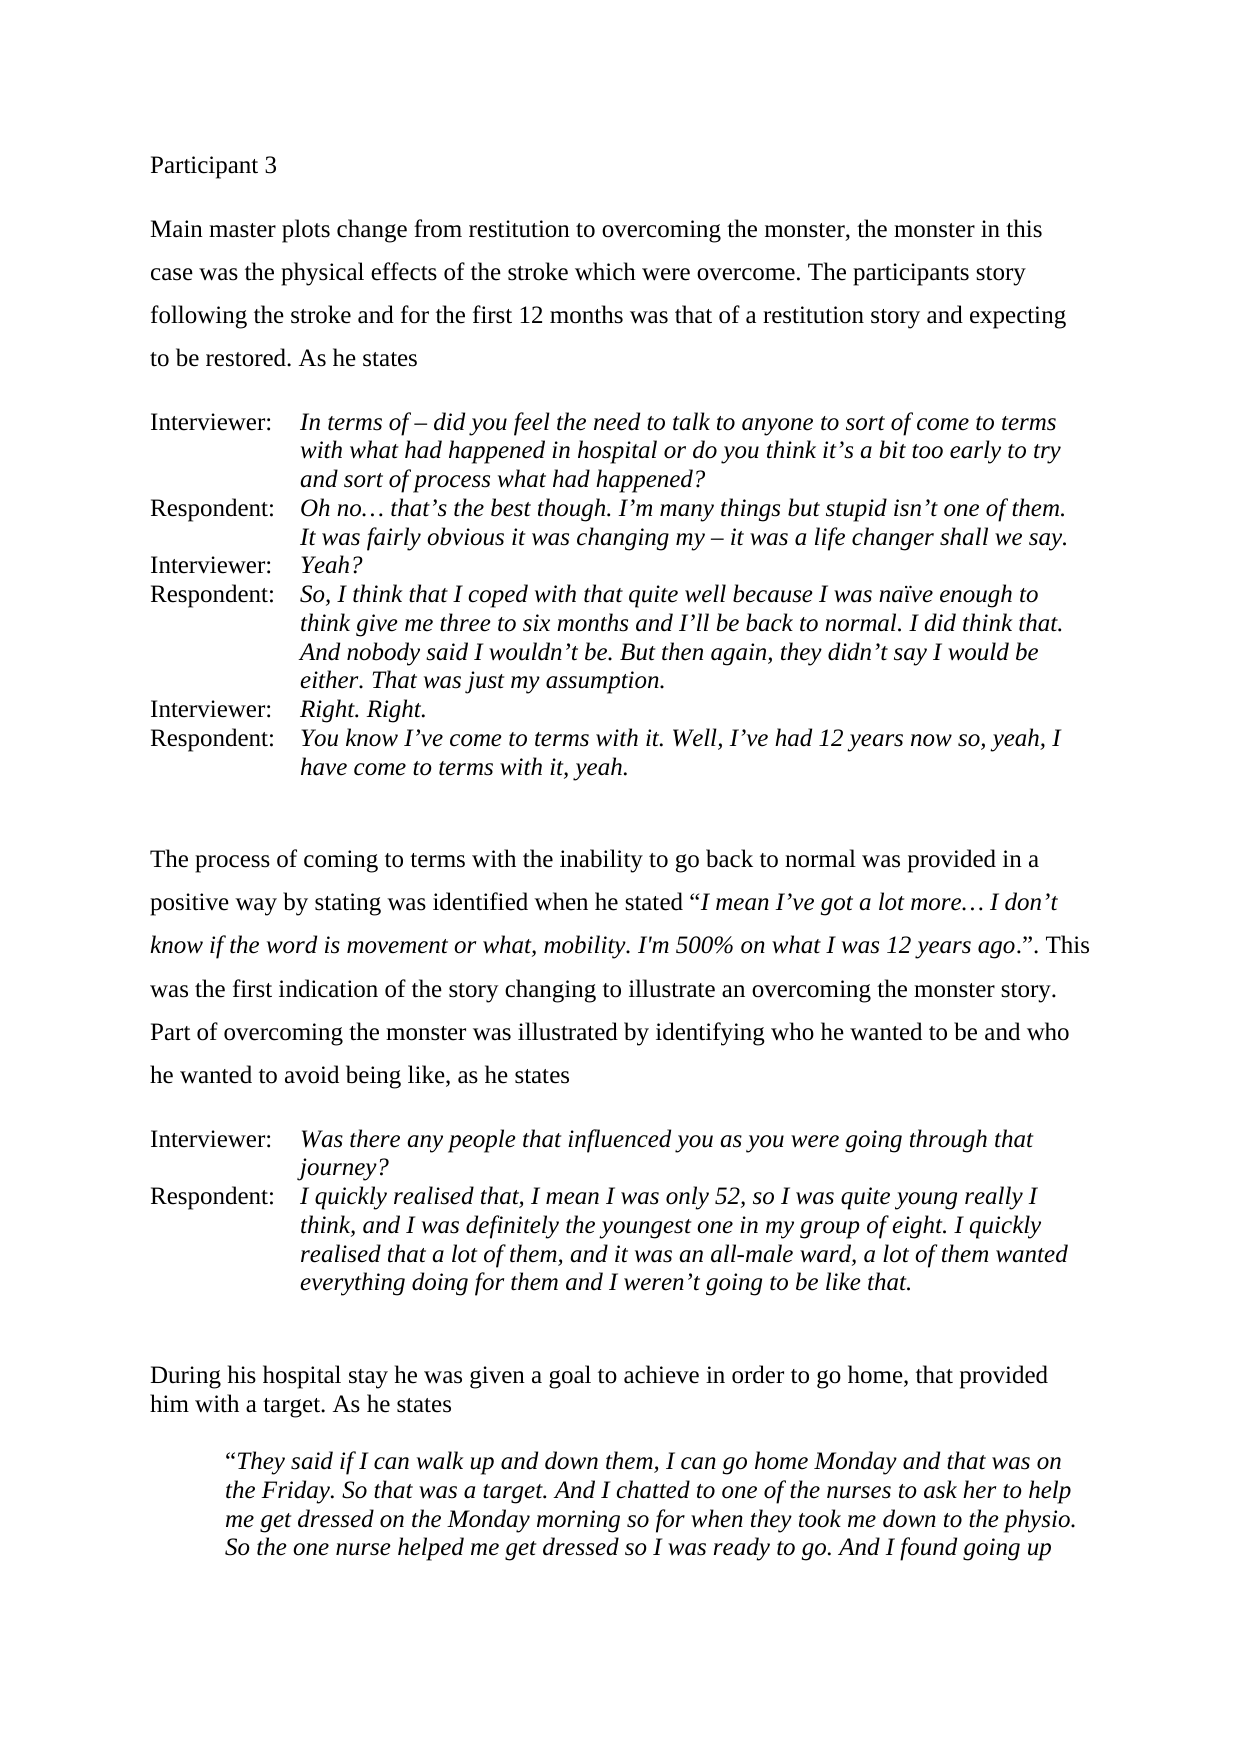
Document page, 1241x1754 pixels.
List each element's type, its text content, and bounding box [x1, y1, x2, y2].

text Interviewer: Was there any people that influenced you as you were going through that journey? [150, 1124, 1090, 1181]
text Interviewer: Yeah? [150, 551, 1090, 579]
text Respondent: You know I’ve come to terms with it. Well, I’ve had 12 years now so, yeah, I have come to terms with it, yeah. [150, 723, 1090, 781]
text Participant 3 [150, 150, 1090, 179]
text Respondent: Oh no… that’s the best though. I’m many things but stupid isn’t one of them. It was fairly obvious it was changing my – it was a life changer shall we say. [150, 493, 1090, 551]
text Main master plots change from restitution to overcoming the monster, the monster in this case was the physical effects of the stroke which were overcome. The participants story following the stroke and for the first 12 months was that of a restitution story and expecting to be restored. As he states [150, 214, 1090, 372]
text Respondent: So, I think that I coped with that quite well because I was naïve enough to think give me three to six months and I’ll be back to normal. I did think that. And nobody said I wouldn’t be. But then again, they didn’t say I would be either. That was just my assumption. [150, 579, 1090, 694]
text The process of coming to terms with the inability to go back to normal was provided in a positive way by stating was identified when he stated “I mean I’ve got a lot more… I don’t know if the word is movement or what, mobility. I'm 500% on what I was 12 years ago.”. This was the first indication of the story changing to illustrate an overcoming the monster story. Part of overcoming the monster was illustrated by identifying who he wanted to be and who he wanted to avoid being like, as he states [150, 844, 1090, 1089]
text Interviewer: Right. Right. [150, 694, 1090, 723]
text During his hospital stay he was given a goal to achieve in order to go home, that provided him with a target. As he states [150, 1360, 1090, 1417]
text Interviewer: In terms of – did you feel the need to talk to anyone to sort of come to terms with what had happened in hospital or do you think it’s a bit too early to try and sort of process what had happened? [150, 407, 1090, 493]
text Respondent: I quickly realised that, I mean I was only 52, so I was quite young really I think, and I was definitely the youngest one in my group of eight. I quickly realised that a lot of them, and it was an all-male ward, a lot of them wanted everything doing for them and I weren’t going to be like that. [150, 1181, 1090, 1296]
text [225, 1446, 1090, 1561]
